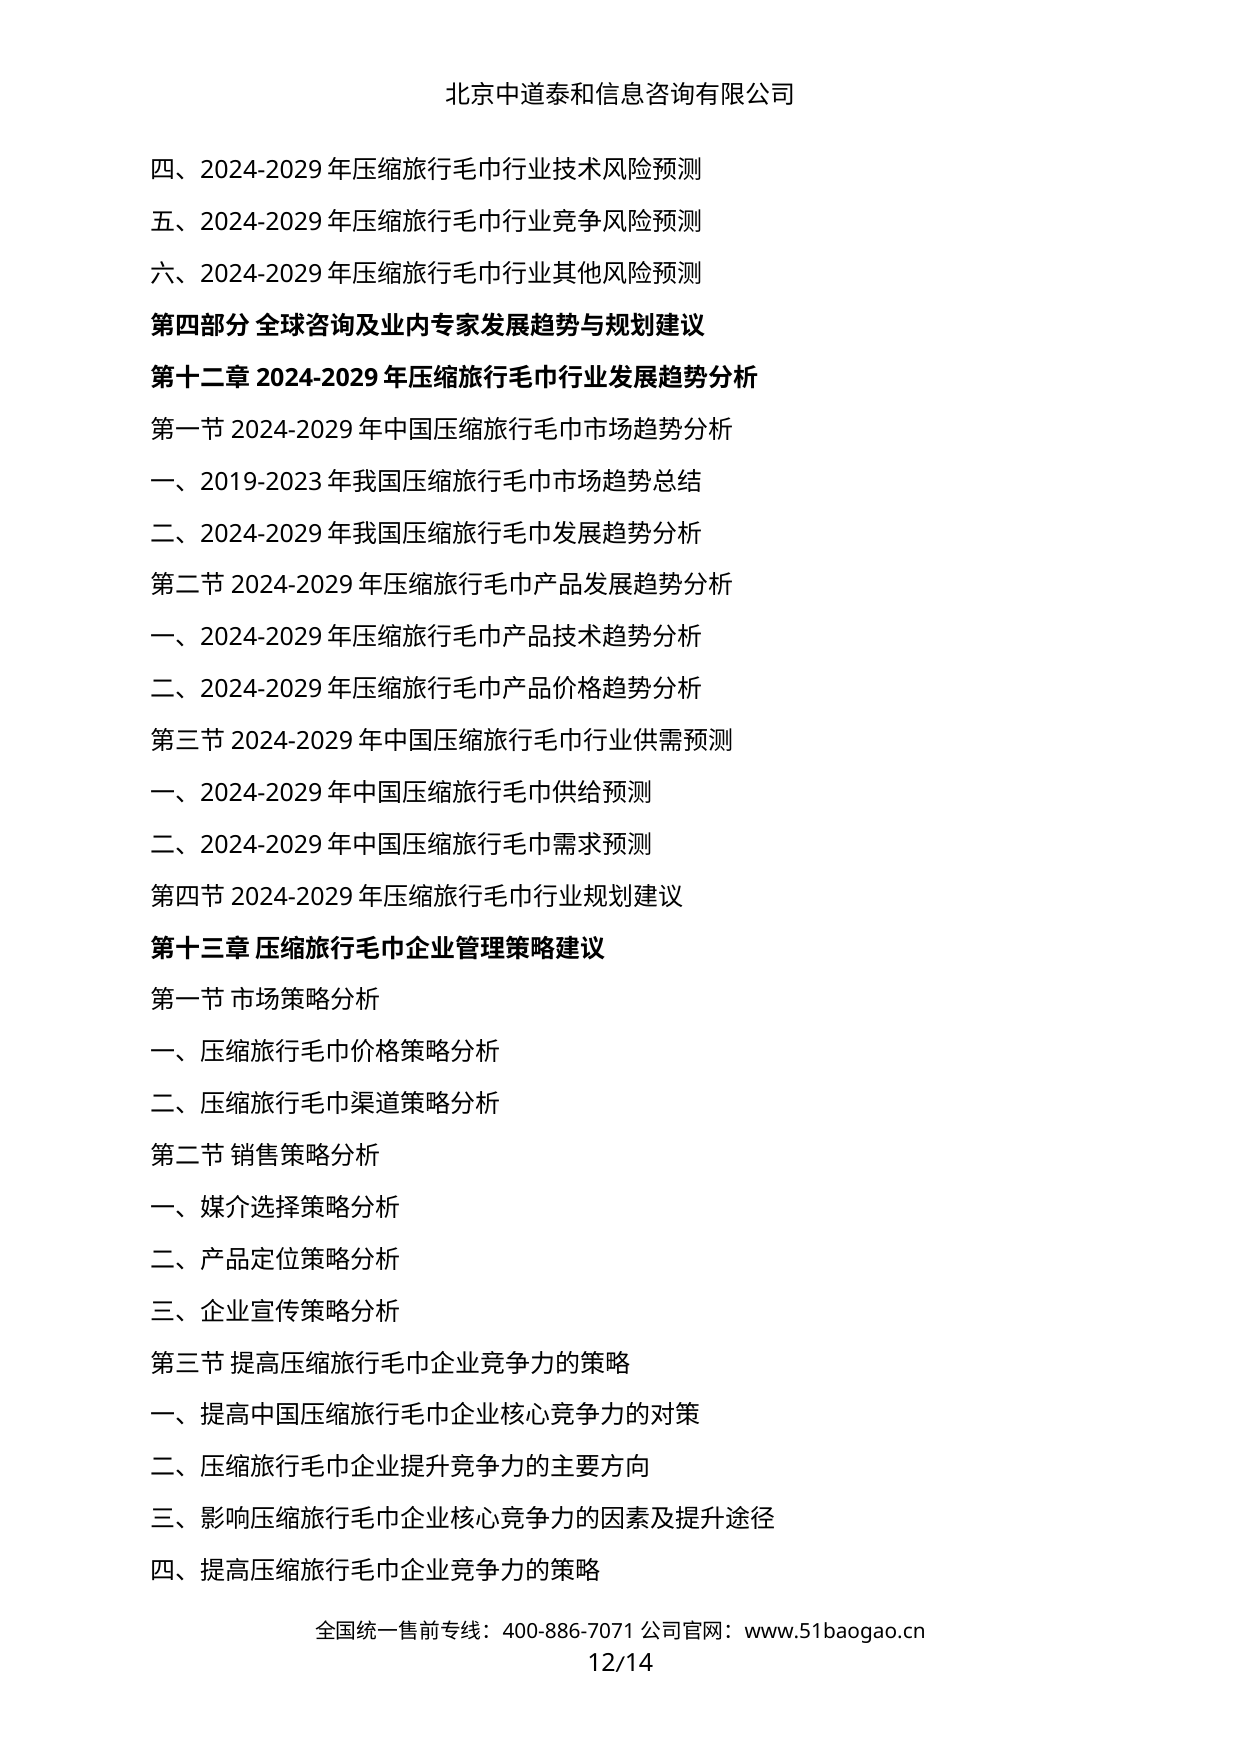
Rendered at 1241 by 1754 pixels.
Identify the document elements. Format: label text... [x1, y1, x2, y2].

text 二、2024-2029年我国压缩旅行毛巾发展趋势分析 [150, 513, 1090, 549]
text 第四部分 全球咨询及业内专家发展趋势与规划建议 [150, 306, 1090, 342]
text 一、2024-2029年中国压缩旅行毛巾供给预测 [150, 772, 1090, 809]
text 二、压缩旅行毛巾渠道策略分析 [150, 1084, 1090, 1120]
text 第四节 2024-2029年压缩旅行毛巾行业规划建议 [150, 876, 1090, 912]
text 六、2024-2029年压缩旅行毛巾行业其他风险预测 [150, 254, 1090, 290]
text 五、2024-2029年压缩旅行毛巾行业竞争风险预测 [150, 202, 1090, 238]
text 第二节 销售策略分析 [150, 1136, 1090, 1172]
text 第二节 2024-2029年压缩旅行毛巾产品发展趋势分析 [150, 565, 1090, 601]
text 一、2019-2023年我国压缩旅行毛巾市场趋势总结 [150, 461, 1090, 497]
text 四、2024-2029年压缩旅行毛巾行业技术风险预测 [150, 150, 1090, 186]
text 二、压缩旅行毛巾企业提升竞争力的主要方向 [150, 1447, 1090, 1483]
text 第三节 提高压缩旅行毛巾企业竞争力的策略 [150, 1343, 1090, 1379]
text 三、企业宣传策略分析 [150, 1291, 1090, 1327]
text 一、压缩旅行毛巾价格策略分析 [150, 1032, 1090, 1068]
text 一、媒介选择策略分析 [150, 1187, 1090, 1224]
text 第十三章 压缩旅行毛巾企业管理策略建议 [150, 928, 1090, 964]
text 二、2024-2029年压缩旅行毛巾产品价格趋势分析 [150, 669, 1090, 705]
text 二、产品定位策略分析 [150, 1239, 1090, 1276]
text 第一节 市场策略分析 [150, 980, 1090, 1016]
text 第三节 2024-2029年中国压缩旅行毛巾行业供需预测 [150, 721, 1090, 757]
text 第一节 2024-2029年中国压缩旅行毛巾市场趋势分析 [150, 409, 1090, 446]
text 一、2024-2029年压缩旅行毛巾产品技术趋势分析 [150, 617, 1090, 653]
text 四、提高压缩旅行毛巾企业竞争力的策略 [150, 1551, 1090, 1587]
text 第十二章 2024-2029年压缩旅行毛巾行业发展趋势分析 [150, 357, 1090, 394]
text 二、2024-2029年中国压缩旅行毛巾需求预测 [150, 824, 1090, 861]
text 三、影响压缩旅行毛巾企业核心竞争力的因素及提升途径 [150, 1499, 1090, 1535]
text 一、提高中国压缩旅行毛巾企业核心竞争力的对策 [150, 1395, 1090, 1431]
